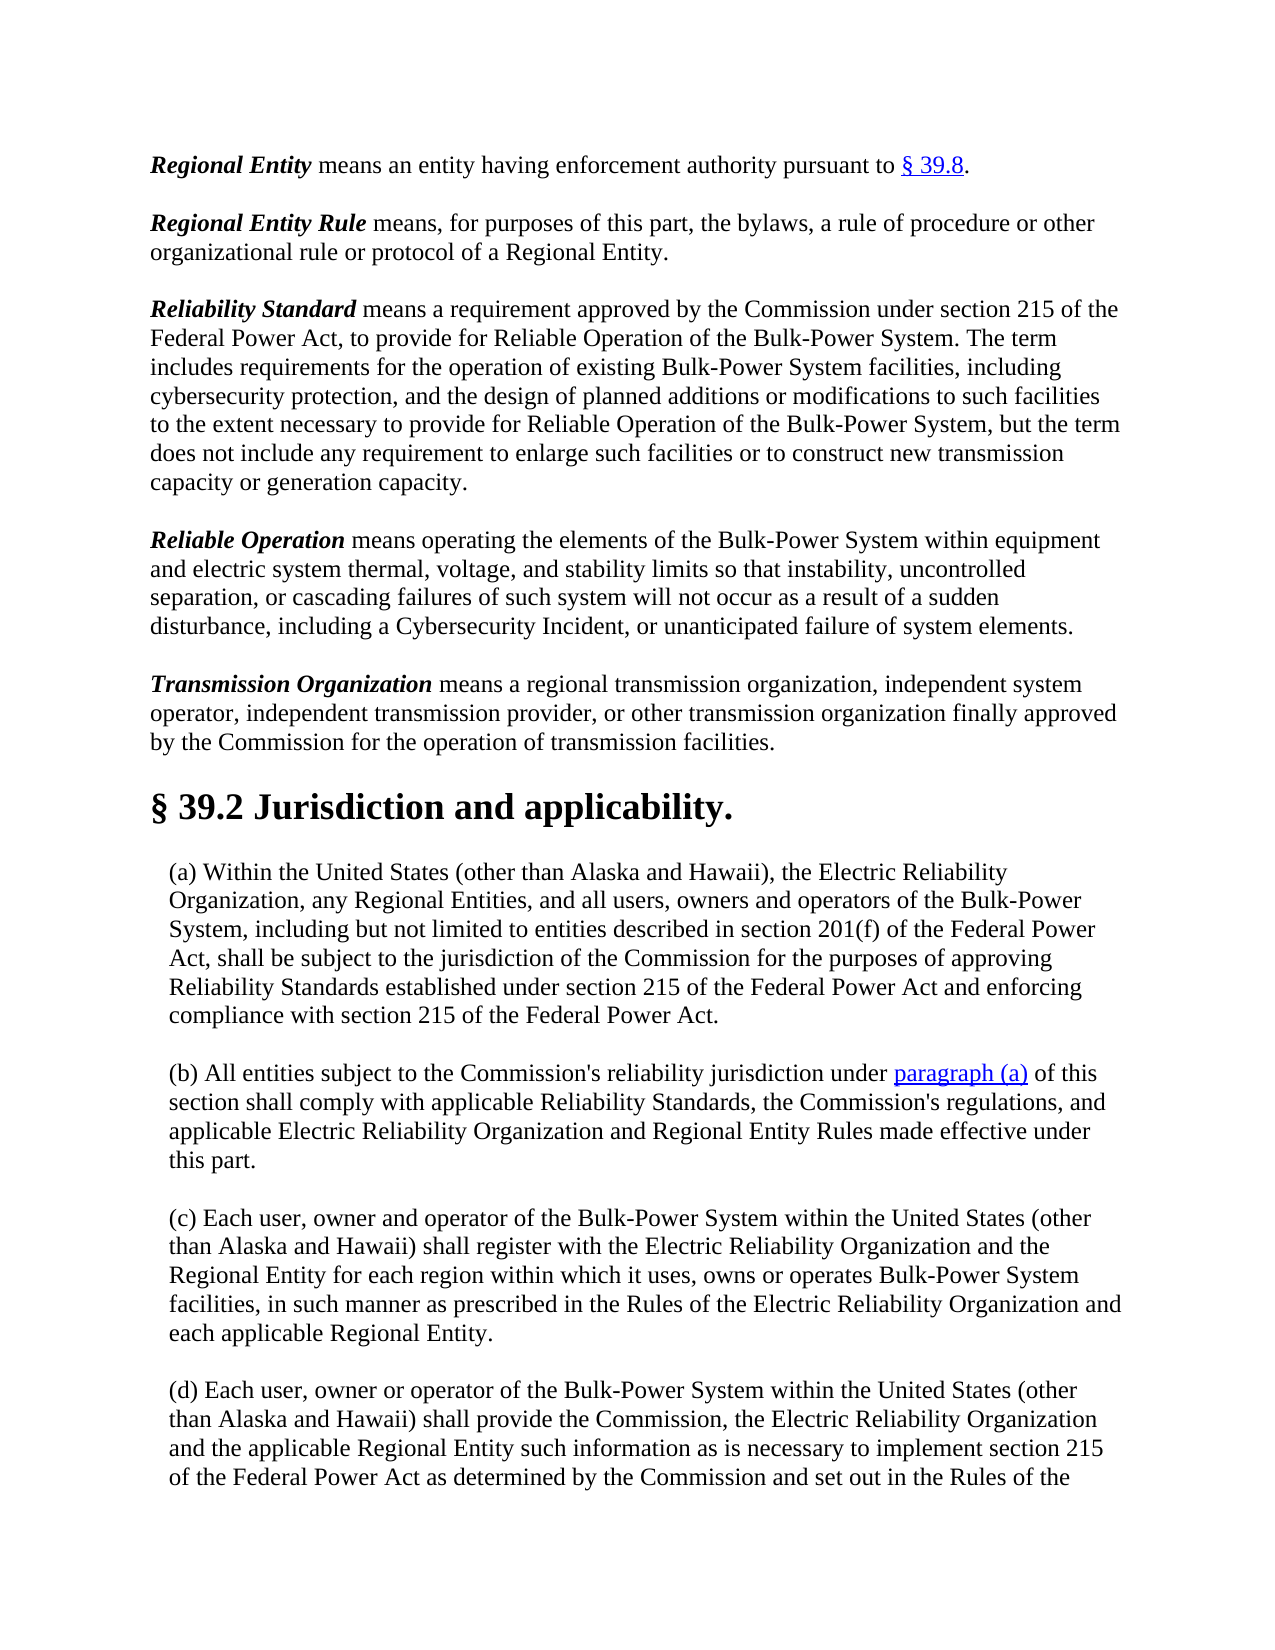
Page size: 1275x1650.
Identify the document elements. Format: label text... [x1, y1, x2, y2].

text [169, 1376, 1125, 1491]
text Regional Entity means an entity having enforcement authority pursuant to § 39.8. [150, 150, 1125, 179]
text Transmission Organization means a regional transmission organization, independent system operator, independent transmission provider, or other transmission organization finally approved by the Commission for the operation of transmission facilities. [150, 669, 1125, 755]
text (a) Within the United States (other than Alaska and Hawaii), the Electric Reliability Organization, any Regional Entities, and all users, owners and operators of the Bulk-Power System, including but not limited to entities described in section 201(f) of the Federal Power Act, shall be subject to the jurisdiction of the Commission for the purposes of approving Reliability Standards established under section 215 of the Federal Power Act and enforcing compliance with section 215 of the Federal Power Act. [169, 857, 1125, 1029]
text § 39.2 Jurisdiction and applicability. [150, 784, 1125, 828]
text Reliable Operation means operating the elements of the Bulk-Power System within equipment and electric system thermal, voltage, and stability limits so that instability, uncontrolled separation, or cascading failures of such system will not occur as a result of a sudden disturbance, including a Cybersecurity Incident, or unanticipated failure of system elements. [150, 525, 1125, 640]
text Reliability Standard means a requirement approved by the Commission under section 215 of the Federal Power Act, to provide for Reliable Operation of the Bulk-Power System. The term includes requirements for the operation of existing Bulk-Power System facilities, including cybersecurity protection, and the design of planned additions or modifications to such facilities to the extent necessary to provide for Reliable Operation of the Bulk-Power System, but the term does not include any requirement to enlarge such facilities or to construct new transmission capacity or generation capacity. [150, 294, 1125, 496]
text (b) All entities subject to the Commission's reliability jurisdiction under paragraph (a) of this section shall comply with applicable Reliability Standards, the Commission's regulations, and applicable Electric Reliability Organization and Regional Entity Rules made effective under this part. [169, 1058, 1125, 1173]
text (c) Each user, owner and operator of the Bulk-Power System within the United States (other than Alaska and Hawaii) shall register with the Electric Reliability Organization and the Regional Entity for each region within which it uses, owns or operates Bulk-Power System facilities, in such manner as prescribed in the Rules of the Electric Reliability Organization and each applicable Regional Entity. [169, 1203, 1125, 1346]
text Regional Entity Rule means, for purposes of this part, the bylaws, a rule of procedure or other organizational rule or protocol of a Regional Entity. [150, 208, 1125, 265]
